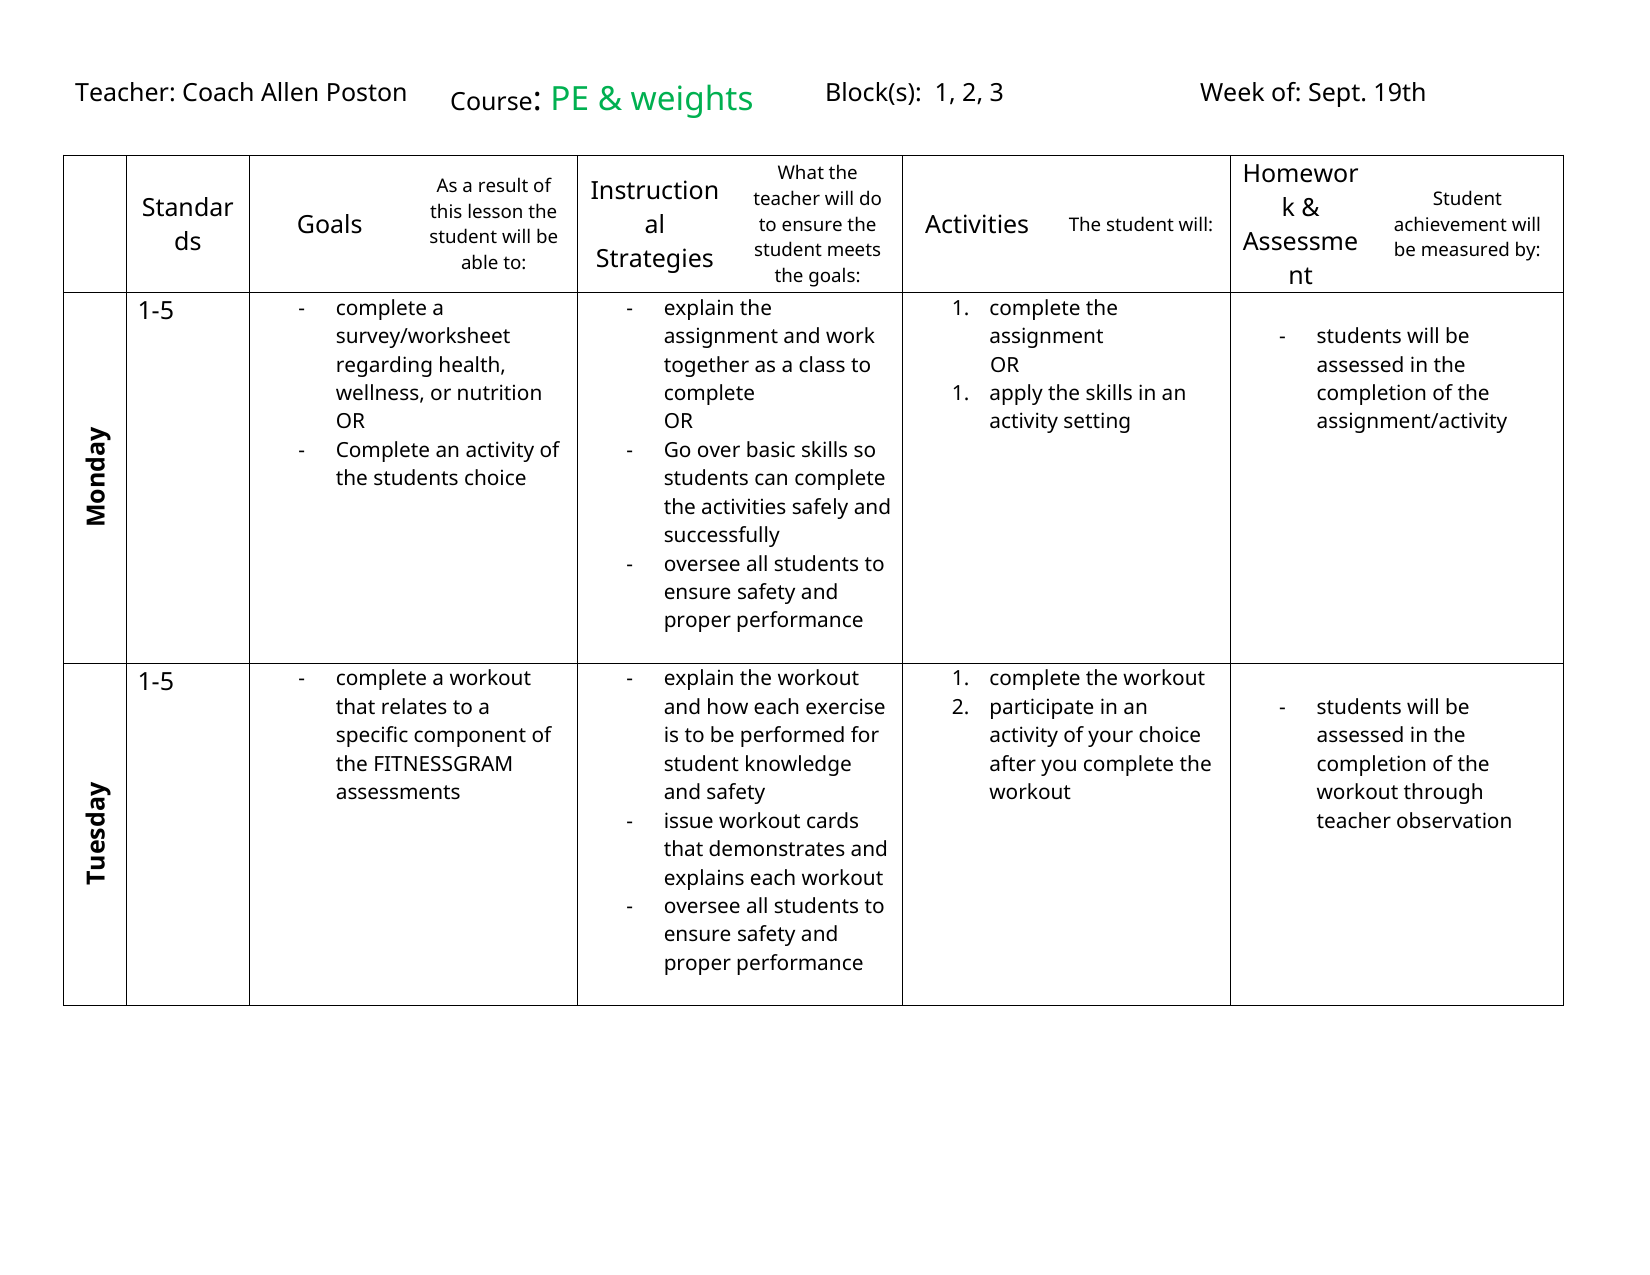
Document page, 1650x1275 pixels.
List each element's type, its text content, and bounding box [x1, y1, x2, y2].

table_header Block(s): 1, 2, 3 [814, 75, 1188, 120]
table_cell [250, 664, 577, 1005]
table_cell 1-5 [127, 664, 249, 1005]
table_header Standards [127, 156, 249, 292]
table_cell Monday [64, 293, 126, 662]
table_header Teacher: Coach Allen Poston [64, 75, 439, 120]
table_header Homework & Assessment [1231, 156, 1371, 292]
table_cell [578, 664, 902, 1005]
table_header [64, 156, 126, 292]
table_header Course: PE & weights [439, 75, 813, 120]
table_header Activities [903, 156, 1051, 292]
table_header Student achievement will be measured by: [1371, 156, 1563, 292]
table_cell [903, 664, 1230, 1005]
table_cell 1-5 [127, 293, 249, 662]
table_header Goals [250, 156, 410, 292]
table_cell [1231, 664, 1563, 1005]
table_header The student will: [1051, 156, 1230, 292]
table_header Week of: Sept. 19th [1189, 75, 1563, 120]
table_header As a result of this lesson the student will be able to: [410, 156, 577, 292]
table_header What the teacher will do to ensure the student meets the goals: [732, 156, 902, 292]
table_cell complete the assignment OR apply the skills in an activity setting [903, 293, 1230, 662]
table_cell complete a survey/worksheet regarding health, wellness, or nutrition OR Complete an activity of the students choice [250, 293, 577, 662]
table_cell explain the assignment and work together as a class to complete OR Go over basic skills so students can complete the activities safely and successfully oversee all students to ensure safety and proper performance [578, 293, 902, 662]
table_cell Tuesday [64, 664, 126, 1005]
table_header Instructional Strategies [578, 156, 732, 292]
table_cell students will be assessed in the completion of the assignment/activity [1231, 293, 1563, 662]
